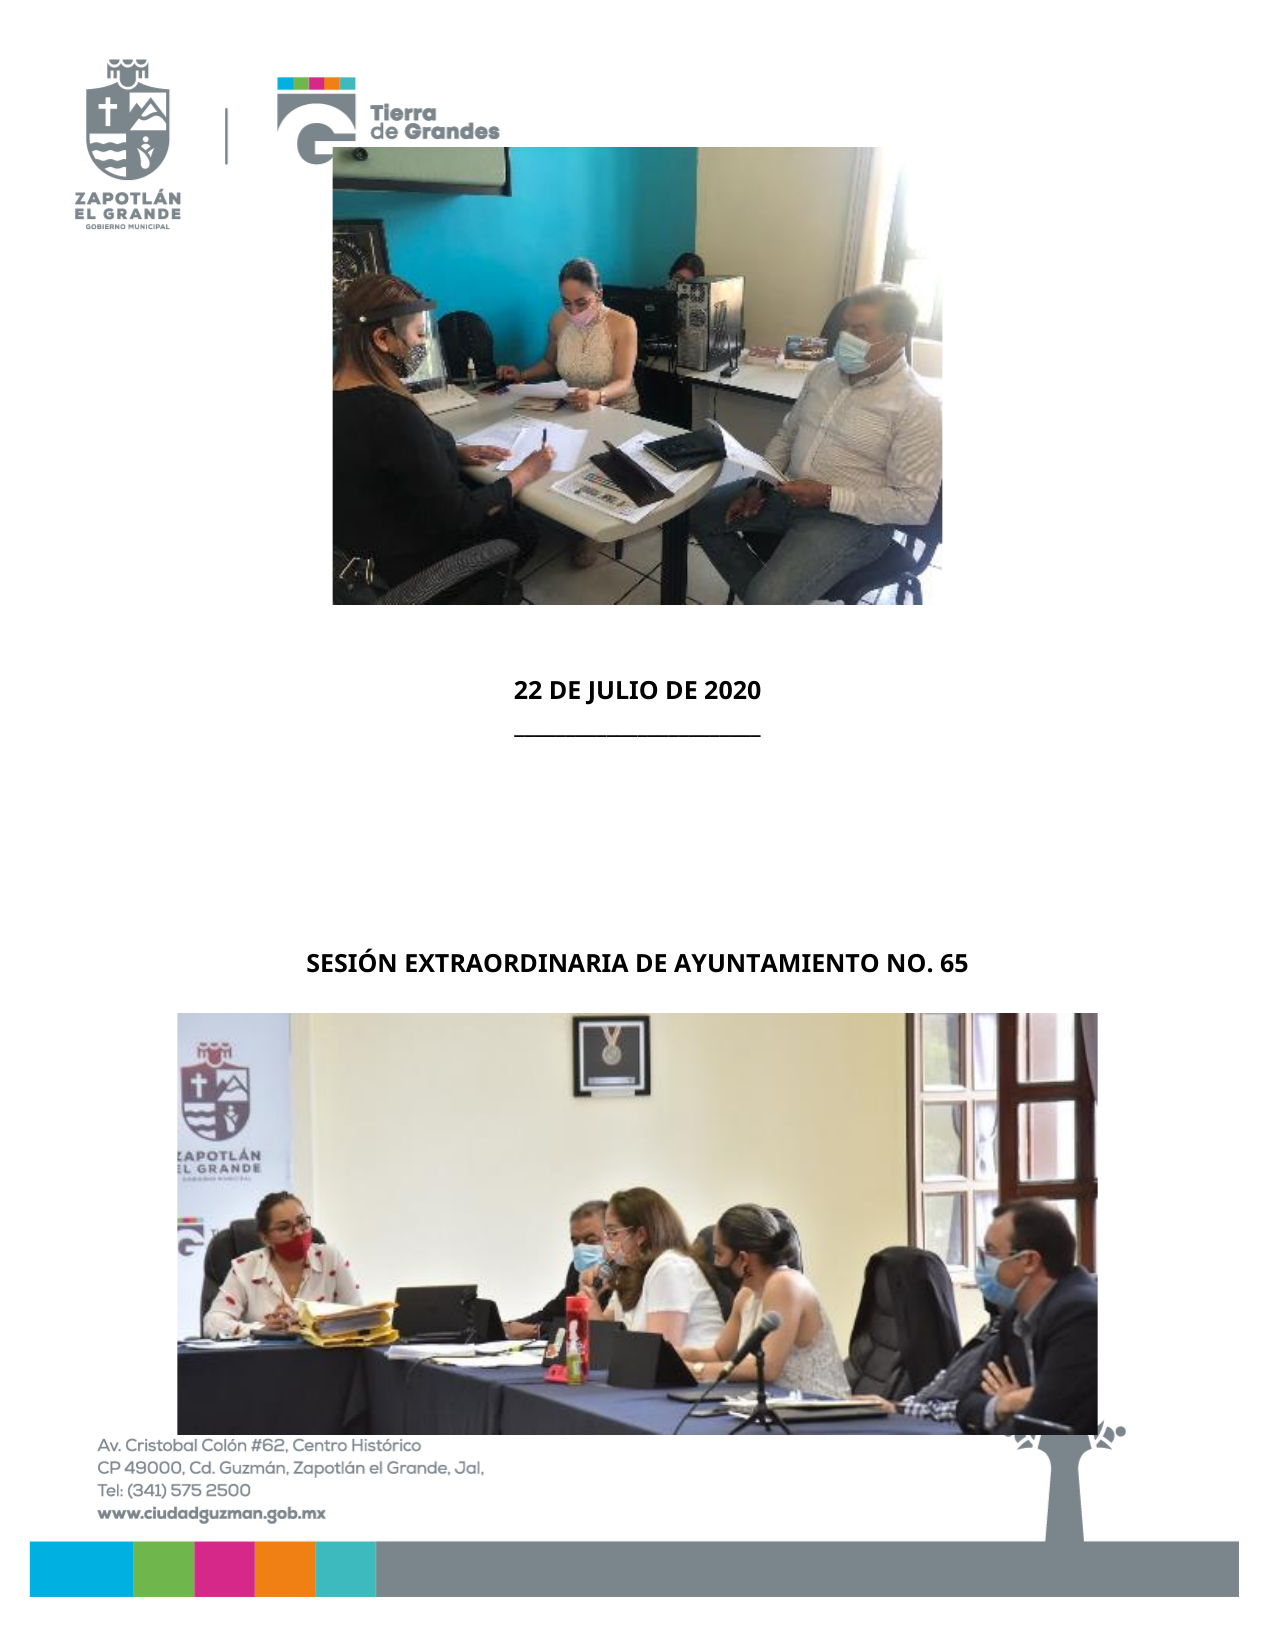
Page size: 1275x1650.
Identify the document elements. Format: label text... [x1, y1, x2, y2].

text 22 DE JULIO DE 2020 [177, 673, 1098, 707]
text ________________________ [177, 707, 1098, 741]
text SESIÓN EXTRAORDINARIA DE AYUNTAMIENTO NO. 65 [177, 946, 1098, 979]
picture [0, 0, 1275, 1650]
